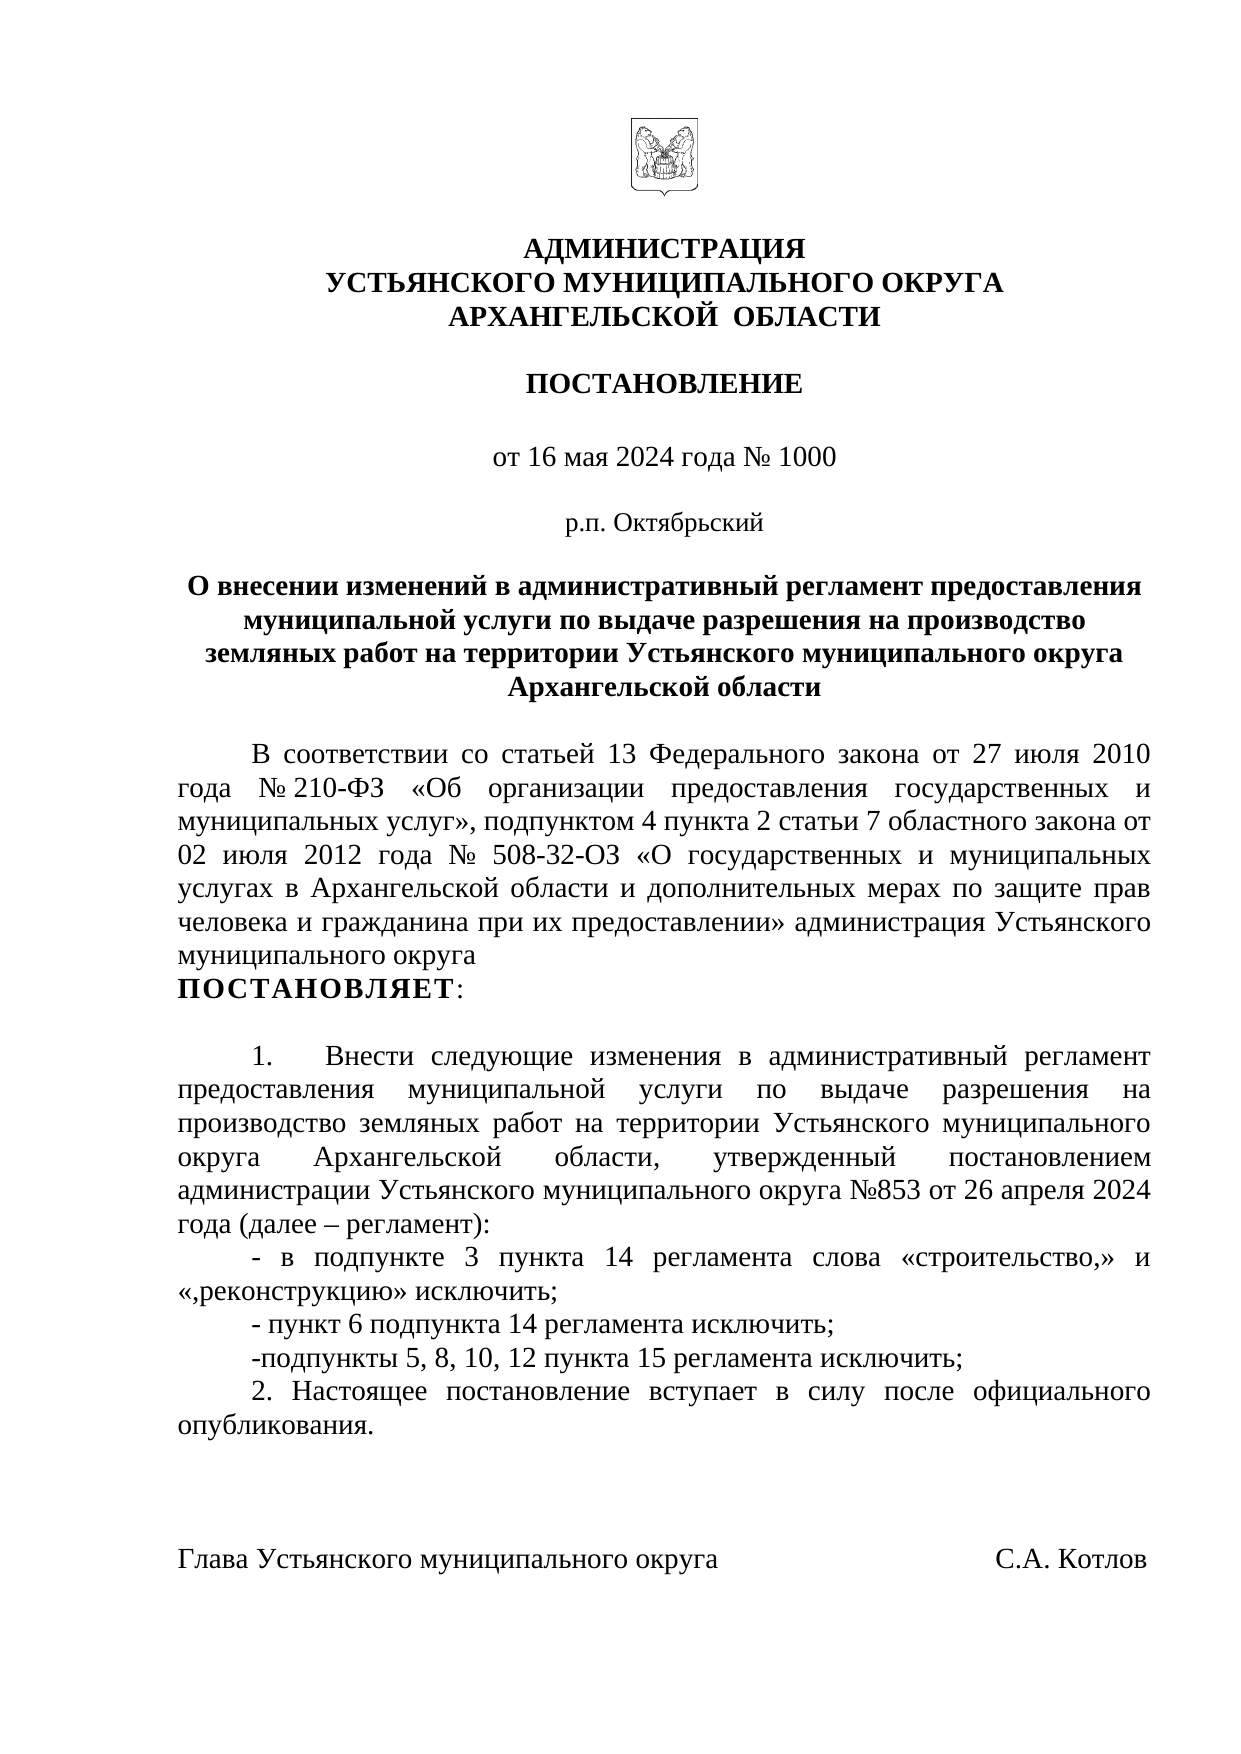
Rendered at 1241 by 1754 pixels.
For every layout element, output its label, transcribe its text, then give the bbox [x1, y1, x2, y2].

text Глава Устьянского муниципального округа С.А. Котлов [177, 1541, 1152, 1575]
subtitle УСТЬЯНСКОГО МУНИЦИПАЛЬНОГО ОКРУГА [177, 265, 1152, 299]
text р.п. Октябрьский [177, 506, 1152, 537]
picture [630, 118, 698, 198]
list -подпункты 5, 8, 10, 12 пункта 15 регламента исключить; [177, 1340, 1152, 1373]
text от 16 мая 2024 года № 1000 [177, 439, 1152, 473]
subtitle АДМИНИСТРАЦИЯ [177, 232, 1152, 265]
text 2. Настоящее постановление вступает в силу после официального опубликования. [177, 1373, 1152, 1441]
text О внесении изменений в административный регламент предоставления муниципальной услуги по выдаче разрешения на производство земляных работ на территории Устьянского муниципального округа Архангельской области [177, 568, 1152, 703]
subtitle ПОСТАНОВЛЕНИЕ [177, 366, 1152, 399]
list - пункт 6 подпункта 14 регламента исключить; [177, 1306, 1152, 1340]
subtitle АРХАНГЕЛЬСКОЙ ОБЛАСТИ [177, 299, 1152, 332]
text В соответствии со статьей 13 Федерального закона от 27 июля 2010 года № 210-ФЗ «Об организации предоставления государственных и муниципальных услуг», подпунктом 4 пункта 2 статьи 7 областного закона от 02 июля 2012 года № 508-32-ОЗ «О государственных и муниципальных услугах в Архангельской области и дополнительных мерах по защите прав человека и гражданина при их предоставлении» администрация Устьянского муниципального округа [177, 736, 1152, 971]
text ПОСТАНОВЛЯЕТ: [177, 971, 1152, 1004]
list Внести следующие изменения в административный регламент предоставления муниципальной услуги по выдаче разрешения на производство земляных работ на территории Устьянского муниципального округа Архангельской области, утвержденный постановлением администрации Устьянского муниципального округа №853 от 26 апреля 2024 года (далее – регламент): [177, 1038, 1152, 1239]
list - в подпункте 3 пункта 14 регламента слова «строительство,» и «,реконструкцию» исключить; [177, 1239, 1152, 1306]
